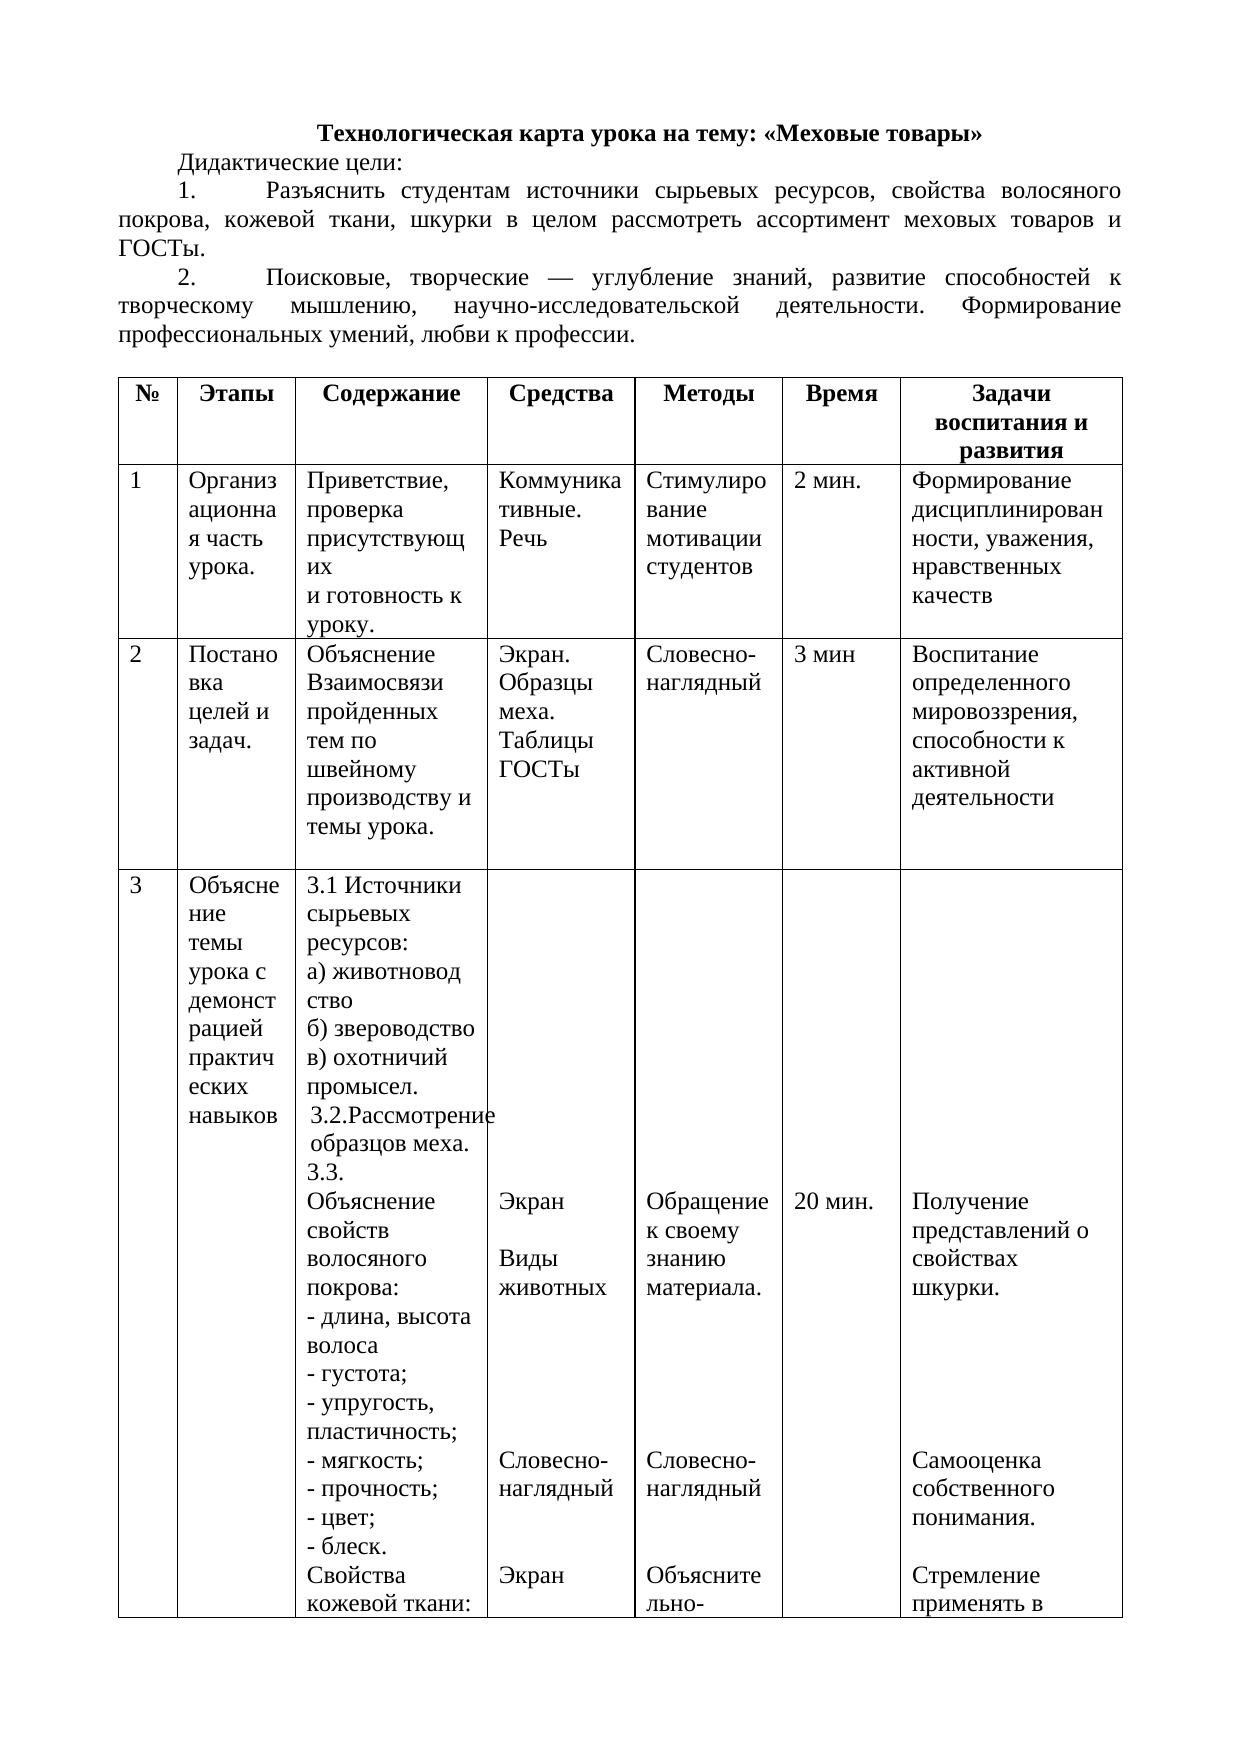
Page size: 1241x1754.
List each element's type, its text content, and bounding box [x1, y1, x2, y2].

table_cell 1 [119, 465, 177, 638]
table_header Средства [488, 378, 634, 464]
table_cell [296, 870, 487, 1617]
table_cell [178, 870, 295, 1617]
table_header Время [783, 378, 900, 464]
text Технологическая карта урока на тему: «Меховые товары» [118, 118, 1122, 147]
text Дидактические цели: [118, 147, 1122, 176]
table_cell Объяснение Взаимосвязи пройденных тем по швейному производству и темы урока. [296, 639, 487, 869]
table_cell 2 [119, 639, 177, 869]
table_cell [636, 870, 782, 1617]
table_header Содержание [296, 378, 487, 464]
table_cell Приветствие, проверка присутствующих и готовность к уроку. [296, 465, 487, 638]
table_cell Постановка целей и задач. [178, 639, 295, 869]
table_header Методы [636, 378, 782, 464]
table_cell Воспитание определенного мировоззрения, способности к активной деятельности [901, 639, 1122, 869]
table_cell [901, 870, 1122, 1617]
table_header Этапы [178, 378, 295, 464]
table_cell Коммуникативные. Речь [488, 465, 634, 638]
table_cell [488, 870, 634, 1617]
list Поисковые, творческие — углубление знаний, развитие способностей к творческому мышлению, научно-исследовательской деятельности. Формирование профессиональных умений, любви к профессии. [118, 262, 1122, 348]
table_header № [119, 378, 177, 464]
table_header Задачи воспитания и развития [901, 378, 1122, 464]
table_cell 3 мин [783, 639, 900, 869]
table_cell 20 мин. [783, 870, 900, 1617]
table_cell Экран. Образцы меха. Таблицы ГОСТы [488, 639, 634, 869]
table_cell 2 мин. [783, 465, 900, 638]
table_cell Словесно-наглядный [636, 639, 782, 869]
table_cell Организационная часть урока. [178, 465, 295, 638]
table_cell 3 [119, 870, 177, 1617]
list Разъяснить студентам источники сырьевых ресурсов, свойства волосяного покрова, кожевой ткани, шкурки в целом рассмотреть ассортимент меховых товаров и ГОСТы. [118, 176, 1122, 262]
table_cell Стимулирование мотивации студентов [636, 465, 782, 638]
table_cell Формирование дисциплинированности, уважения, нравственных качеств [901, 465, 1122, 638]
